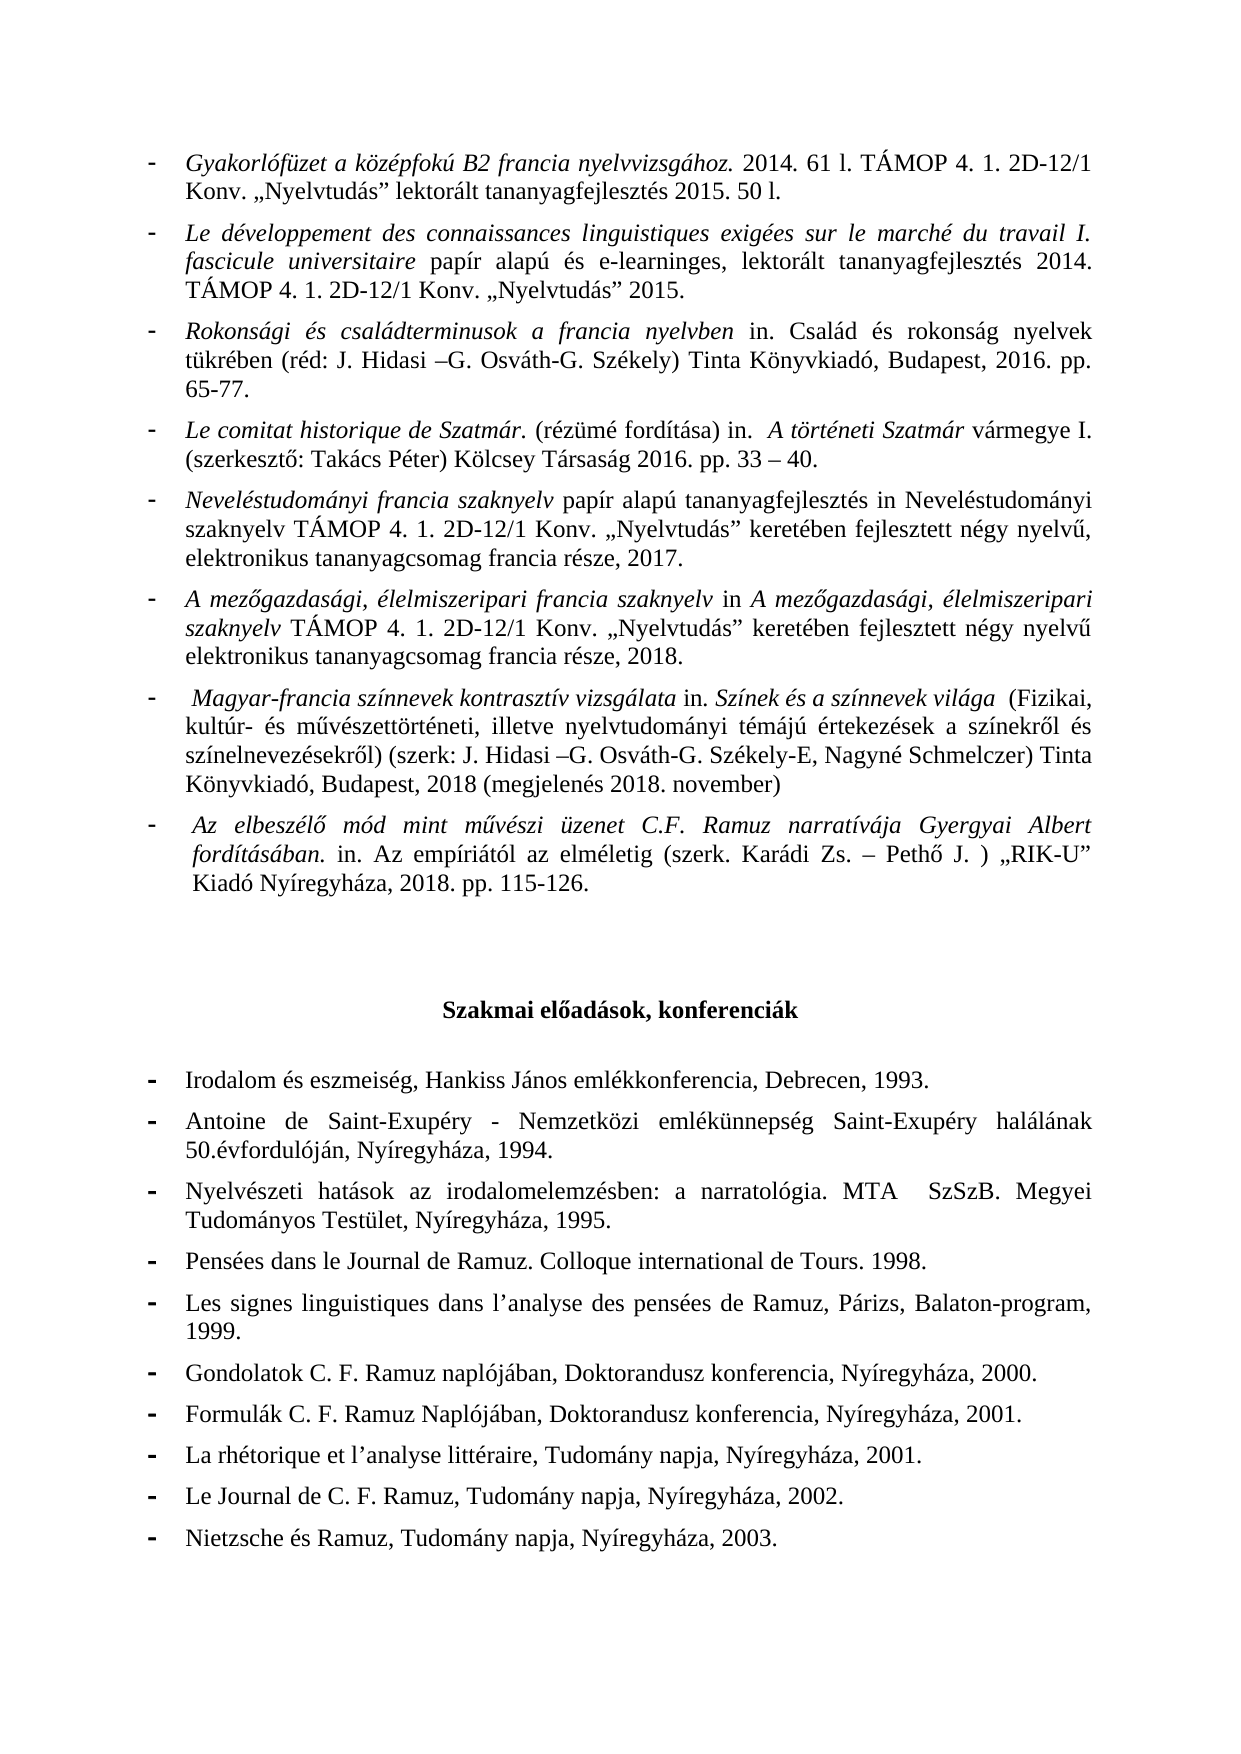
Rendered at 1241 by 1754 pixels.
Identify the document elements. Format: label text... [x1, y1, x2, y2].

list Magyar-francia színnevek kontrasztív vizsgálata in. Színek és a színnevek világa (Fizikai, kultúr- és művészettörténeti, illetve nyelvtudományi témájú értekezések a színekről és színelnevezésekről) (szerk: J. Hidasi –G. Osváth-G. Székely-E, Nagyné Schmelczer) Tinta Könyvkiadó, Budapest, 2018 (megjelenés 2018. november) [148, 683, 1093, 798]
list Rokonsági és családterminusok a francia nyelvben in. Család és rokonság nyelvek tükrében (réd: J. Hidasi –G. Osváth-G. Székely) Tinta Könyvkiadó, Budapest, 2016. pp. 65-77. [148, 316, 1093, 403]
list A mezőgazdasági, élelmiszeripari francia szaknyelv in A mezőgazdasági, élelmiszeripari szaknyelv TÁMOP 4. 1. 2D-12/1 Konv. „Nyelvtudás” keretében fejlesztett négy nyelvű elektronikus tananyagcsomag francia része, 2018. [148, 584, 1093, 670]
list Le Journal de C. F. Ramuz, Tudomány napja, Nyíregyháza, 2002. [148, 1481, 1093, 1510]
list Le développement des connaissances linguistiques exigées sur le marché du travail I. fascicule universitaire papír alapú és e-learninges, lektorált tananyagfejlesztés 2014. TÁMOP 4. 1. 2D-12/1 Konv. „Nyelvtudás” 2015. [148, 218, 1093, 304]
list Gondolatok C. F. Ramuz naplójában, Doktorandusz konferencia, Nyíregyháza, 2000. [148, 1358, 1093, 1386]
list Gyakorlófüzet a középfokú B2 francia nyelvvizsgához. 2014. 61 l. TÁMOP 4. 1. 2D-12/1 Konv. „Nyelvtudás” lektorált tananyagfejlesztés 2015. 50 l. [148, 148, 1093, 205]
text Szakmai előadások, konferenciák [148, 995, 1093, 1024]
list Neveléstudományi francia szaknyelv papír alapú tananyagfejlesztés in Neveléstudományi szaknyelv TÁMOP 4. 1. 2D-12/1 Konv. „Nyelvtudás” keretében fejlesztett négy nyelvű, elektronikus tananyagcsomag francia része, 2017. [148, 485, 1093, 571]
list Nyelvészeti hatások az irodalomelemzésben: a narratológia. MTA SzSzB. Megyei Tudományos Testület, Nyíregyháza, 1995. [148, 1176, 1093, 1234]
list Nietzsche és Ramuz, Tudomány napja, Nyíregyháza, 2003. [148, 1523, 1093, 1551]
list Les signes linguistiques dans l’analyse des pensées de Ramuz, Párizs, Balaton-program, 1999. [148, 1288, 1093, 1345]
list Pensées dans le Journal de Ramuz. Colloque international de Tours. 1998. [148, 1246, 1093, 1275]
list Le comitat historique de Szatmár. (rézümé fordítása) in. A történeti Szatmár vármegye I. (szerkesztő: Takács Péter) Kölcsey Társaság 2016. pp. 33 – 40. [148, 415, 1093, 473]
list Az elbeszélő mód mint művészi üzenet C.F. Ramuz narratívája Gyergyai Albert fordításában. in. Az empíriától az elméletig (szerk. Karádi Zs. – Pethő J. ) „RIK-U” Kiadó Nyíregyháza, 2018. pp. 115-126. [148, 810, 1093, 896]
list Irodalom és eszmeiség, Hankiss János emlékkonferencia, Debrecen, 1993. [148, 1065, 1093, 1094]
list Antoine de Saint-Exupéry - Nemzetközi emlékünnepség Saint-Exupéry halálának 50.évfordulóján, Nyíregyháza, 1994. [148, 1106, 1093, 1164]
list La rhétorique et l’analyse littéraire, Tudomány napja, Nyíregyháza, 2001. [148, 1440, 1093, 1469]
list Formulák C. F. Ramuz Naplójában, Doktorandusz konferencia, Nyíregyháza, 2001. [148, 1399, 1093, 1428]
